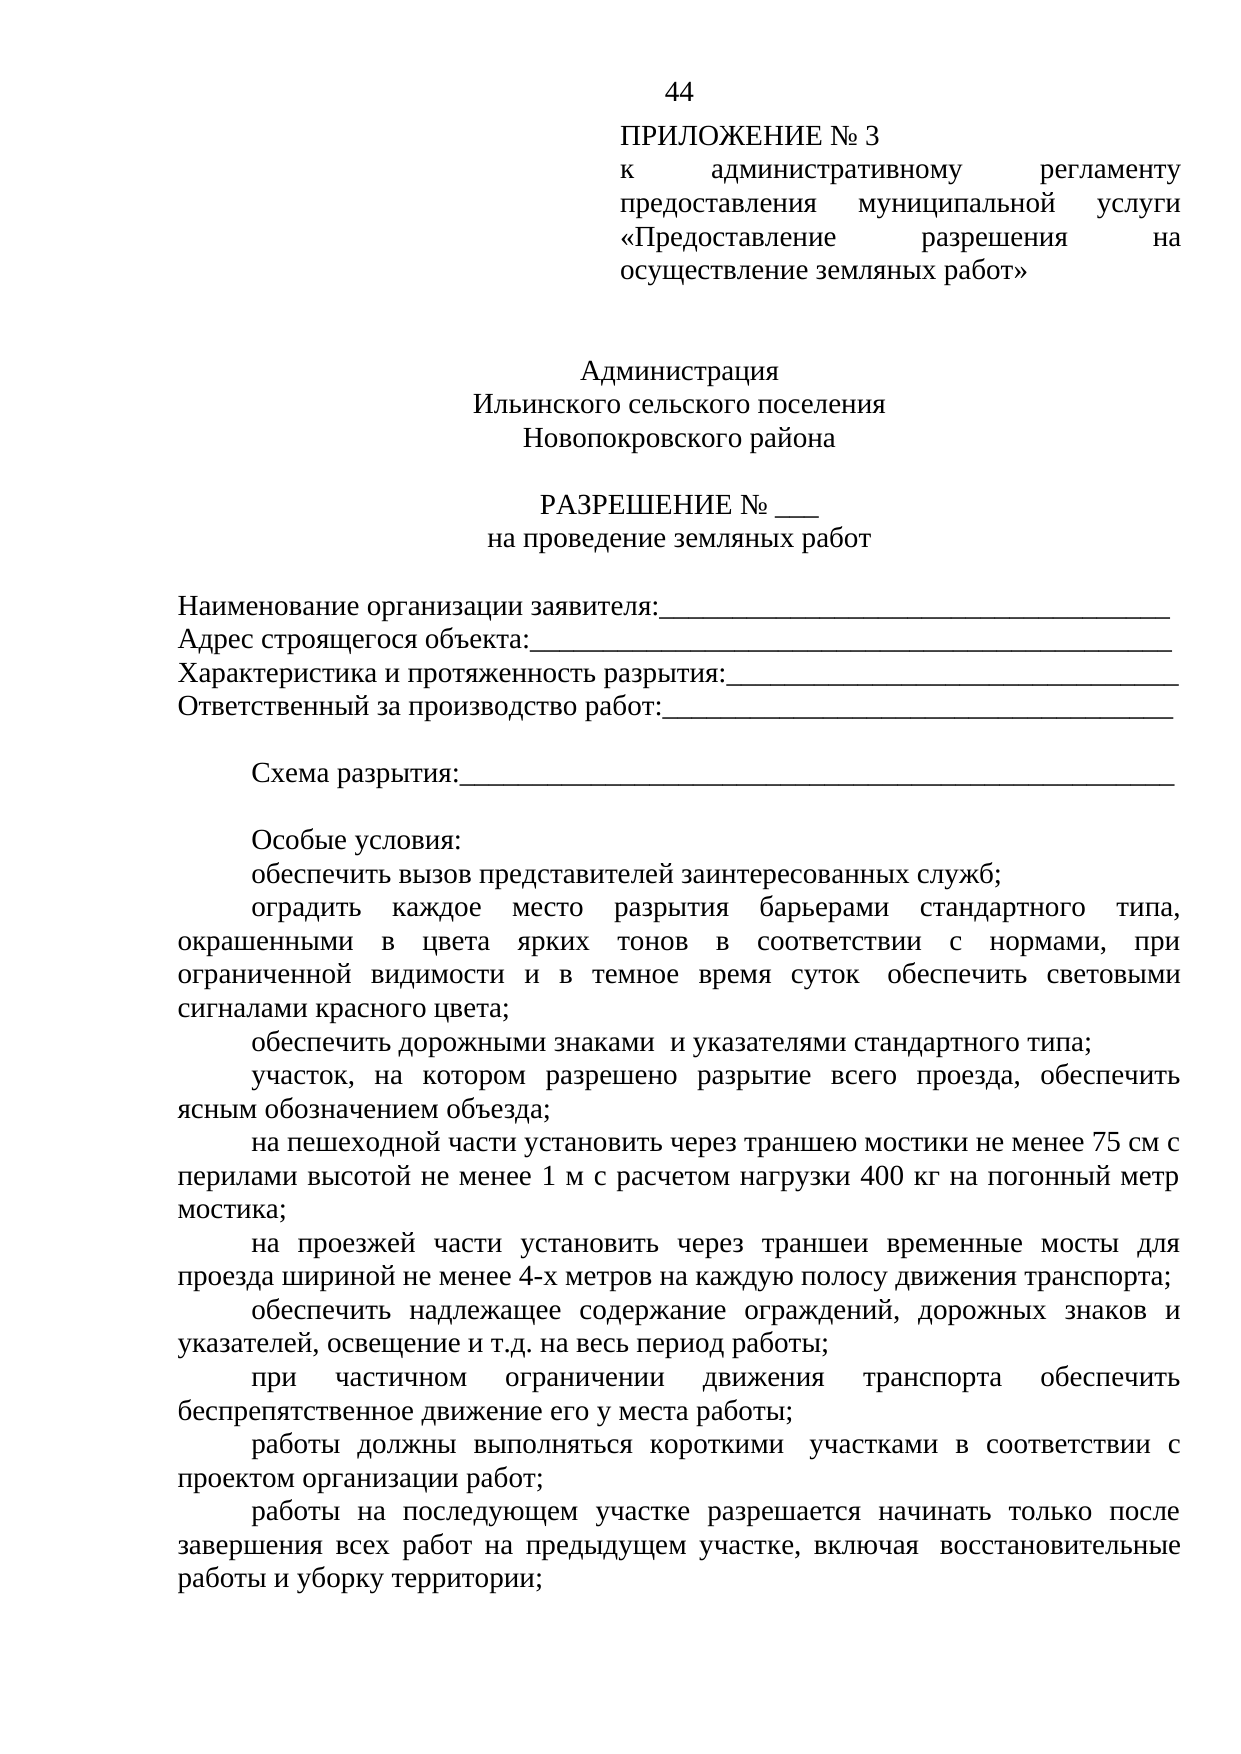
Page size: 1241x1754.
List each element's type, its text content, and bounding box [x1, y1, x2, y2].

text Администрация [177, 353, 1181, 386]
text Ильинского сельского поселения [177, 386, 1181, 420]
text Наименование организации заявителя:___________________________________ [177, 588, 1181, 621]
text при частичном ограничении движения транспорта обеспечить беспрепятственное движение его у места работы; [177, 1359, 1181, 1426]
text Новопокровского района [177, 420, 1181, 453]
text работы должны выполняться короткими участками в соответствии с проектом организации работ; [177, 1426, 1181, 1493]
text обеспечить надлежащее содержание ограждений, дорожных знаков и указателей, освещение и т.д. на весь период работы; [177, 1292, 1181, 1359]
text Ответственный за производство работ:___________________________________ [177, 688, 1181, 722]
text обеспечить вызов представителей заинтересованных служб; [177, 856, 1181, 889]
text РАЗРЕШЕНИЕ № ___ [177, 487, 1181, 521]
text Схема разрытия:_________________________________________________ [177, 755, 1181, 789]
text оградить каждое место разрытия барьерами стандартного типа, окрашенными в цвета ярких тонов в соответствии с нормами, при ограниченной видимости и в темное время суток обеспечить световыми сигналами красного цвета; [177, 889, 1181, 1024]
text Адрес строящегося объекта:____________________________________________ [177, 621, 1181, 655]
text Характеристика и протяженность разрытия:_______________________________ [177, 655, 1181, 688]
text на проведение земляных работ [177, 521, 1181, 554]
text Особые условия: [177, 822, 1181, 856]
text обеспечить дорожными знаками и указателями стандартного типа; [177, 1024, 1181, 1057]
text на проезжей части установить через траншеи временные мосты для проезда шириной не менее 4-х метров на каждую полосу движения транспорта; [177, 1225, 1181, 1292]
text к административному регламенту предоставления муниципальной услуги «Предоставление разрешения на осуществление земляных работ» [620, 152, 1181, 286]
text работы на последующем участке разрешается начинать только после завершения всех работ на предыдущем участке, включая восстановительные работы и уборку территории; [177, 1493, 1181, 1594]
text на пешеходной части установить через траншею мостики не менее 75 см с перилами высотой не менее 1 м с расчетом нагрузки 400 кг на погонный метр мостика; [177, 1124, 1181, 1225]
text участок, на котором разрешено разрытие всего проезда, обеспечить ясным обозначением объезда; [177, 1057, 1181, 1124]
text ПРИЛОЖЕНИЕ № 3 [546, 118, 1181, 152]
